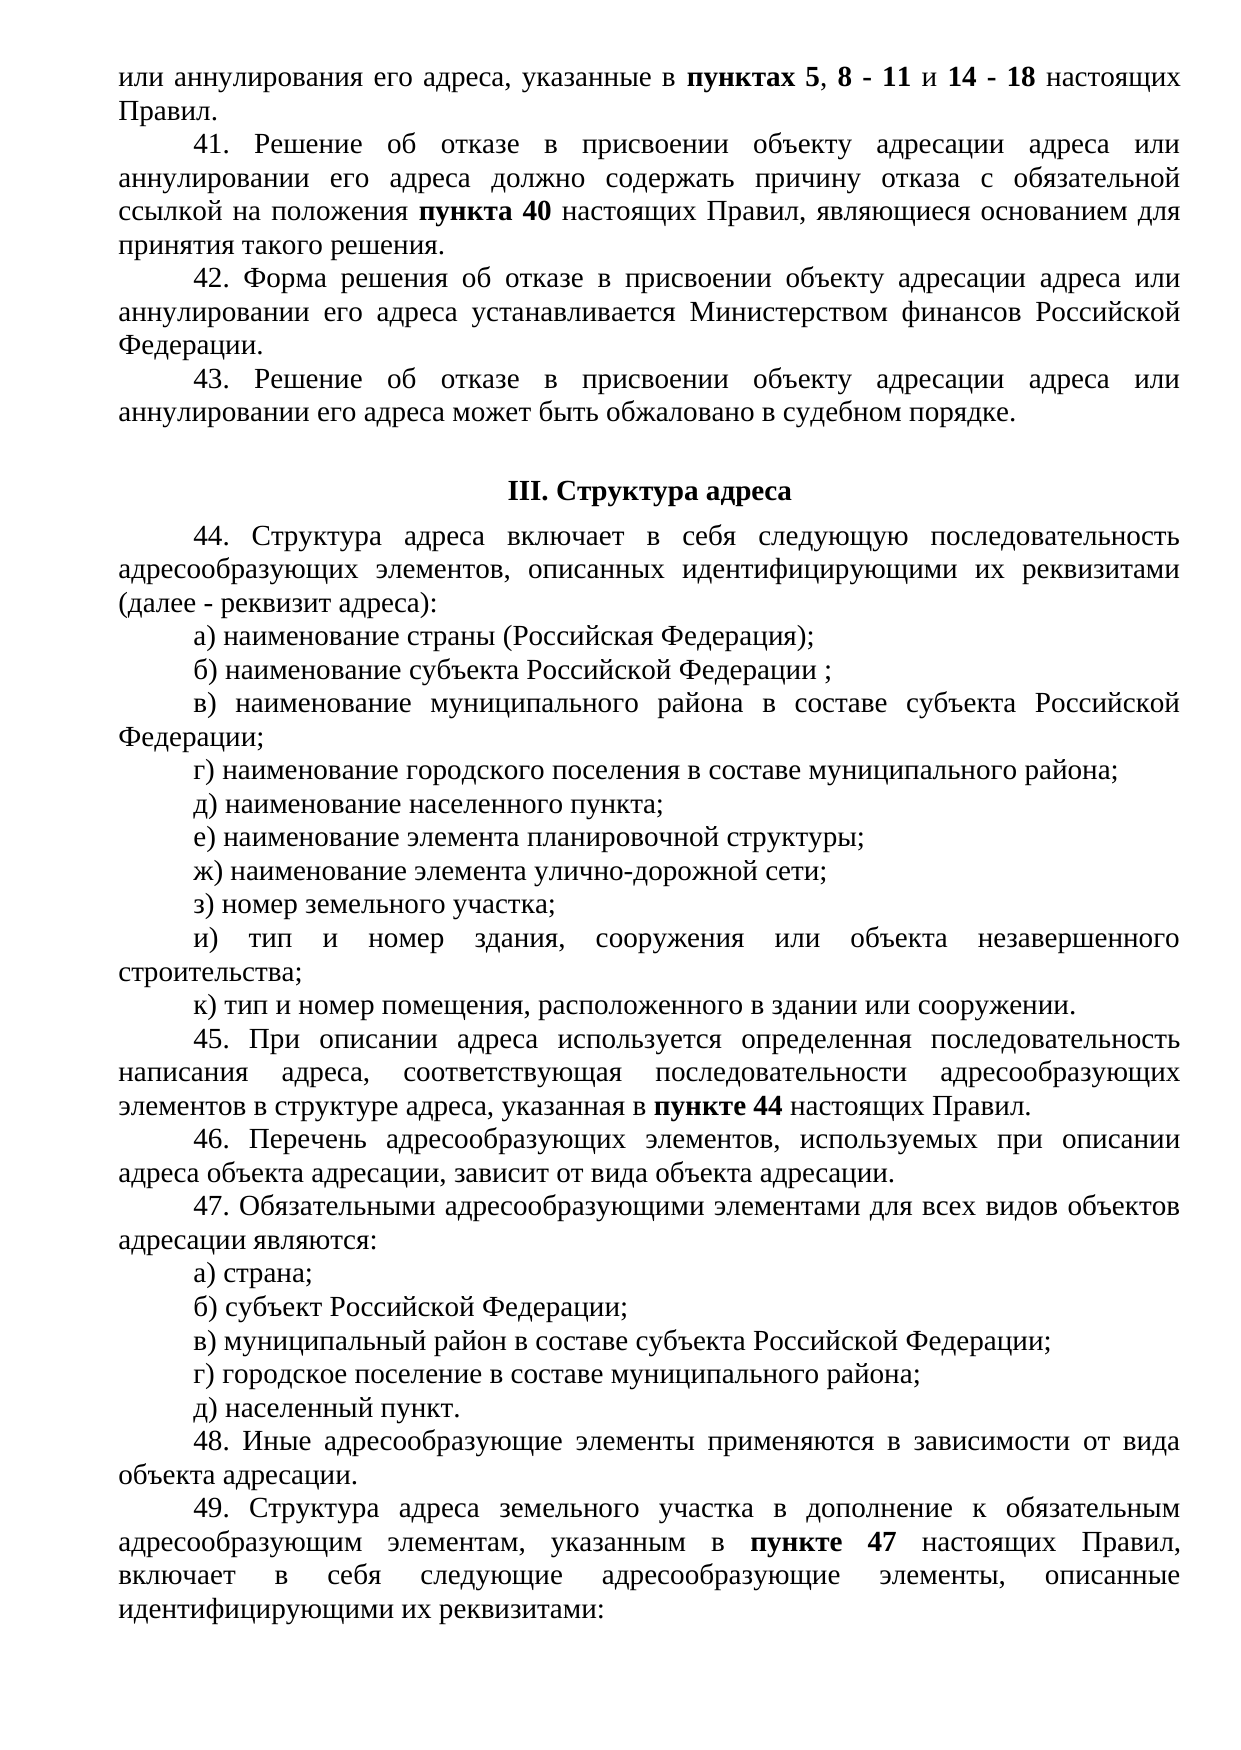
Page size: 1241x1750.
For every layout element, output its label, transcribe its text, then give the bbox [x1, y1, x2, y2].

text б) наименование субъекта Российской Федерации ; [118, 652, 1181, 685]
text ж) наименование элемента улично-дорожной сети; [118, 853, 1181, 887]
text 46. Перечень адресообразующих элементов, используемых при описании адреса объекта адресации, зависит от вида объекта адресации. [118, 1121, 1181, 1188]
text 44. Структура адреса включает в себя следующую последовательность адресообразующих элементов, описанных идентифицирующими их реквизитами (далее - реквизит адреса): [118, 518, 1181, 618]
text 47. Обязательными адресообразующими элементами для всех видов объектов адресации являются: [118, 1188, 1181, 1256]
text е) наименование элемента планировочной структуры; [118, 819, 1181, 853]
text 42. Форма решения об отказе в присвоении объекту адресации адреса или аннулировании его адреса устанавливается Министерством финансов Российской Федерации. [118, 260, 1181, 361]
text а) наименование страны (Российская Федерация); [118, 618, 1181, 652]
text в) муниципальный район в составе субъекта Российской Федерации; [118, 1323, 1181, 1356]
text 41. Решение об отказе в присвоении объекту адресации адреса или аннулировании его адреса должно содержать причину отказа с обязательной ссылкой на положения пункта 40 настоящих Правил, являющиеся основанием для принятия такого решения. [118, 126, 1181, 260]
subtitle III. Структура адреса [118, 473, 1181, 506]
text 48. Иные адресообразующие элементы применяются в зависимости от вида объекта адресации. [118, 1423, 1181, 1490]
text и) тип и номер здания, сооружения или объекта незавершенного строительства; [118, 920, 1181, 987]
text з) номер земельного участка; [118, 887, 1181, 920]
text 45. При описании адреса используется определенная последовательность написания адреса, соответствующая последовательности адресообразующих элементов в структуре адреса, указанная в пункте 44 настоящих Правил. [118, 1021, 1181, 1121]
text г) городское поселение в составе муниципального района; [118, 1356, 1181, 1390]
text в) наименование муниципального района в составе субъекта Российской Федерации; [118, 685, 1181, 752]
text д) населенный пункт. [118, 1390, 1181, 1423]
text б) субъект Российской Федерации; [118, 1289, 1181, 1323]
text 43. Решение об отказе в присвоении объекту адресации адреса или аннулировании его адреса может быть обжаловано в судебном порядке. [118, 361, 1181, 428]
text г) наименование городского поселения в составе муниципального района; [118, 752, 1181, 786]
text а) страна; [118, 1256, 1181, 1289]
text к) тип и номер помещения, расположенного в здании или сооружении. [118, 987, 1181, 1021]
text д) наименование населенного пункта; [118, 786, 1181, 819]
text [118, 59, 1181, 126]
text 49. Структура адреса земельного участка в дополнение к обязательным адресообразующим элементам, указанным в пункте 47 настоящих Правил, включает в себя следующие адресообразующие элементы, описанные идентифицирующими их реквизитами: [118, 1490, 1181, 1624]
